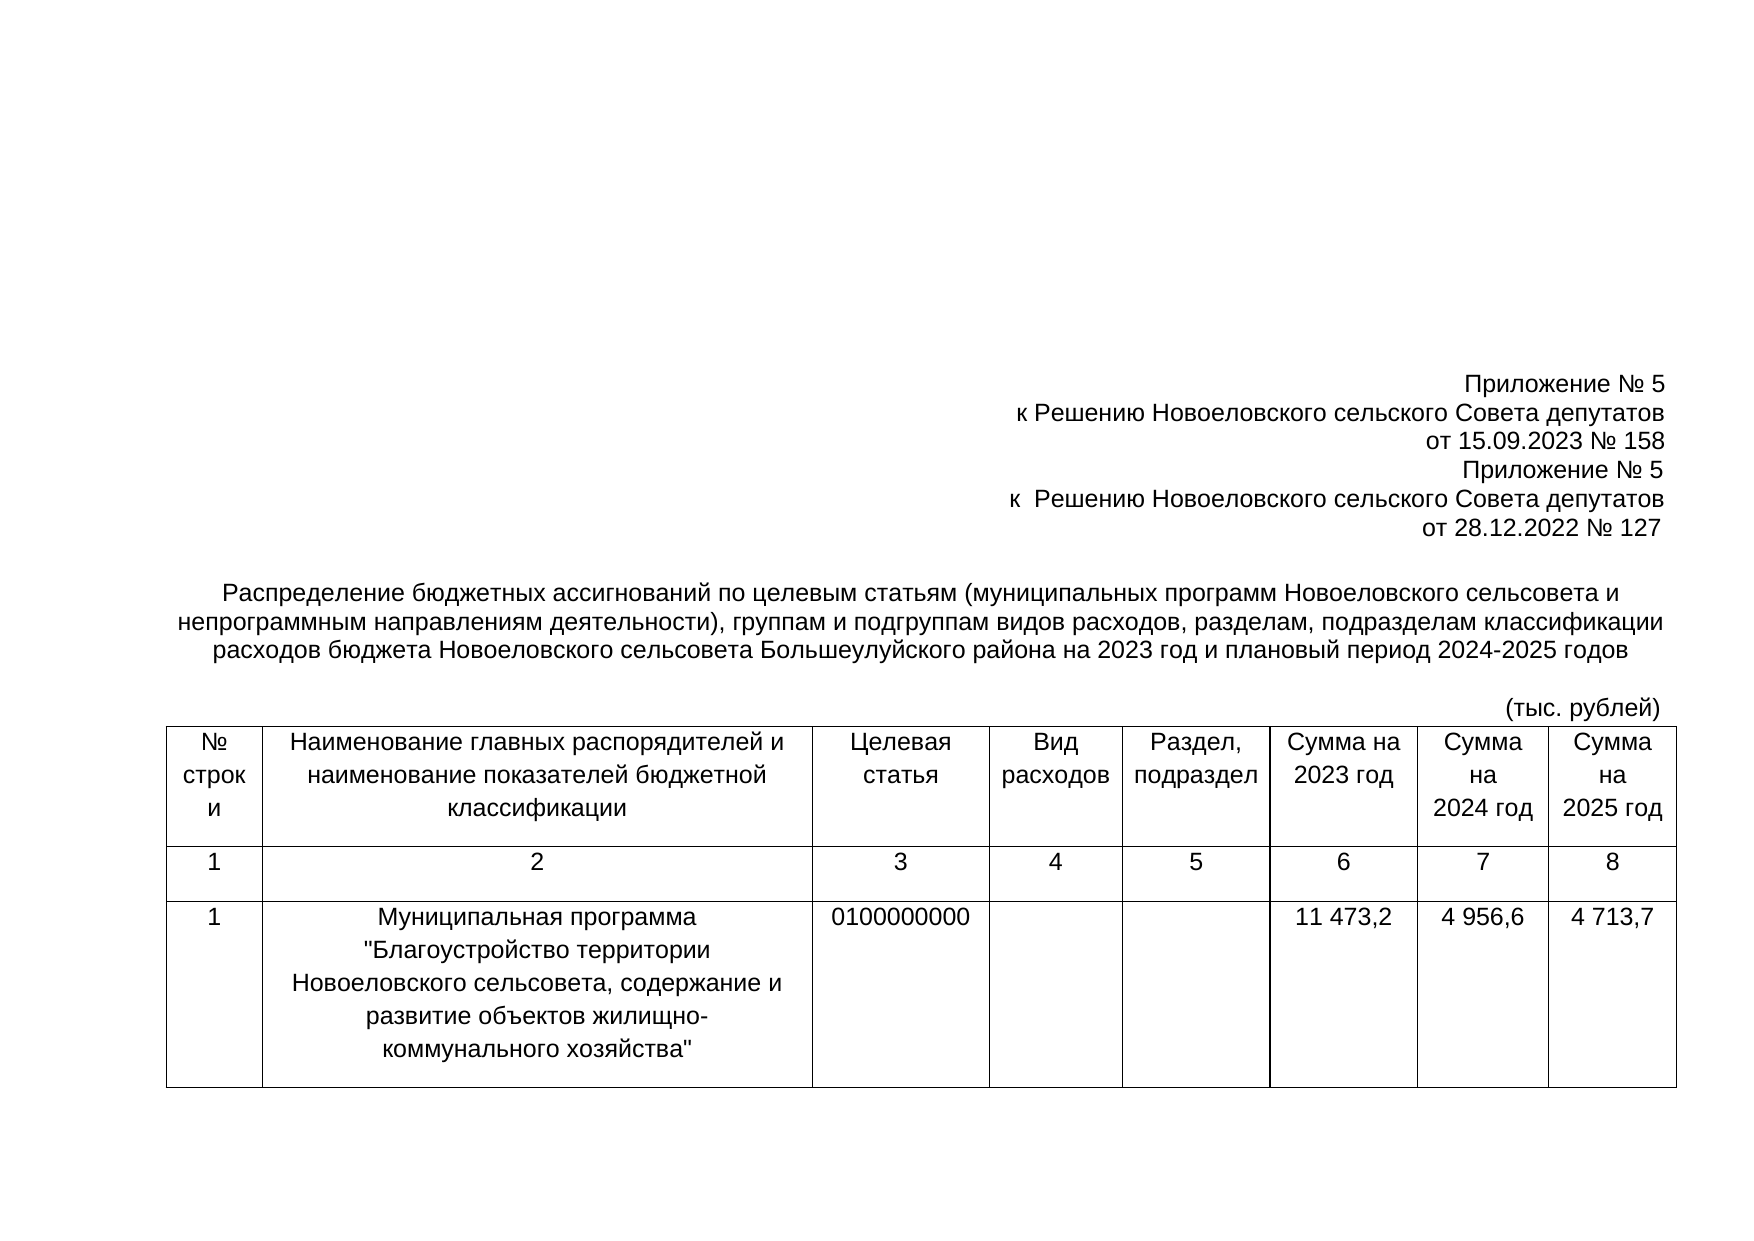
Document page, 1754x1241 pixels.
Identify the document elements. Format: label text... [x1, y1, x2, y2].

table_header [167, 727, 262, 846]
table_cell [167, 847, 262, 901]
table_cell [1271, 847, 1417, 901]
text (тыс. рублей) [236, 693, 1665, 721]
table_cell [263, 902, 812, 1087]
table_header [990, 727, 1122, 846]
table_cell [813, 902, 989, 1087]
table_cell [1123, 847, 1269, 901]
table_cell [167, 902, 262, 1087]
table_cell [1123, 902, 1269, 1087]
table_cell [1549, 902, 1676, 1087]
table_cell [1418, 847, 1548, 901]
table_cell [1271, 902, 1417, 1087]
text к Решению Новоеловского сельского Совета депутатов [177, 397, 1665, 426]
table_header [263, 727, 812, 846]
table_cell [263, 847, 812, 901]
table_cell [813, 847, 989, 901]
text от 28.12.2022 № 127 [236, 512, 1665, 541]
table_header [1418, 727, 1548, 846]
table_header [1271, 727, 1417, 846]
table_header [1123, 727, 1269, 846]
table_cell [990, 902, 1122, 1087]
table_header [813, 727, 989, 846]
text Распределение бюджетных ассигнований по целевым статьям (муниципальных программ Новоеловского сельсовета и непрограммным направлениям деятельности), группам и подгруппам видов расходов, разделам, подразделам классификации расходов бюджета Новоеловского сельсовета Большеулуйского района на 2023 год и плановый период 2024-2025 годов [177, 578, 1665, 664]
text Приложение № 5 [177, 369, 1665, 397]
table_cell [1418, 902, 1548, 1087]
text Приложение № 5 к Решению Новоеловского сельского Совета депутатов [177, 455, 1665, 512]
text от 15.09.2023 № 158 [177, 426, 1665, 455]
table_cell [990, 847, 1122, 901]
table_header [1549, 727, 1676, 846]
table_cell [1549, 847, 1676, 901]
